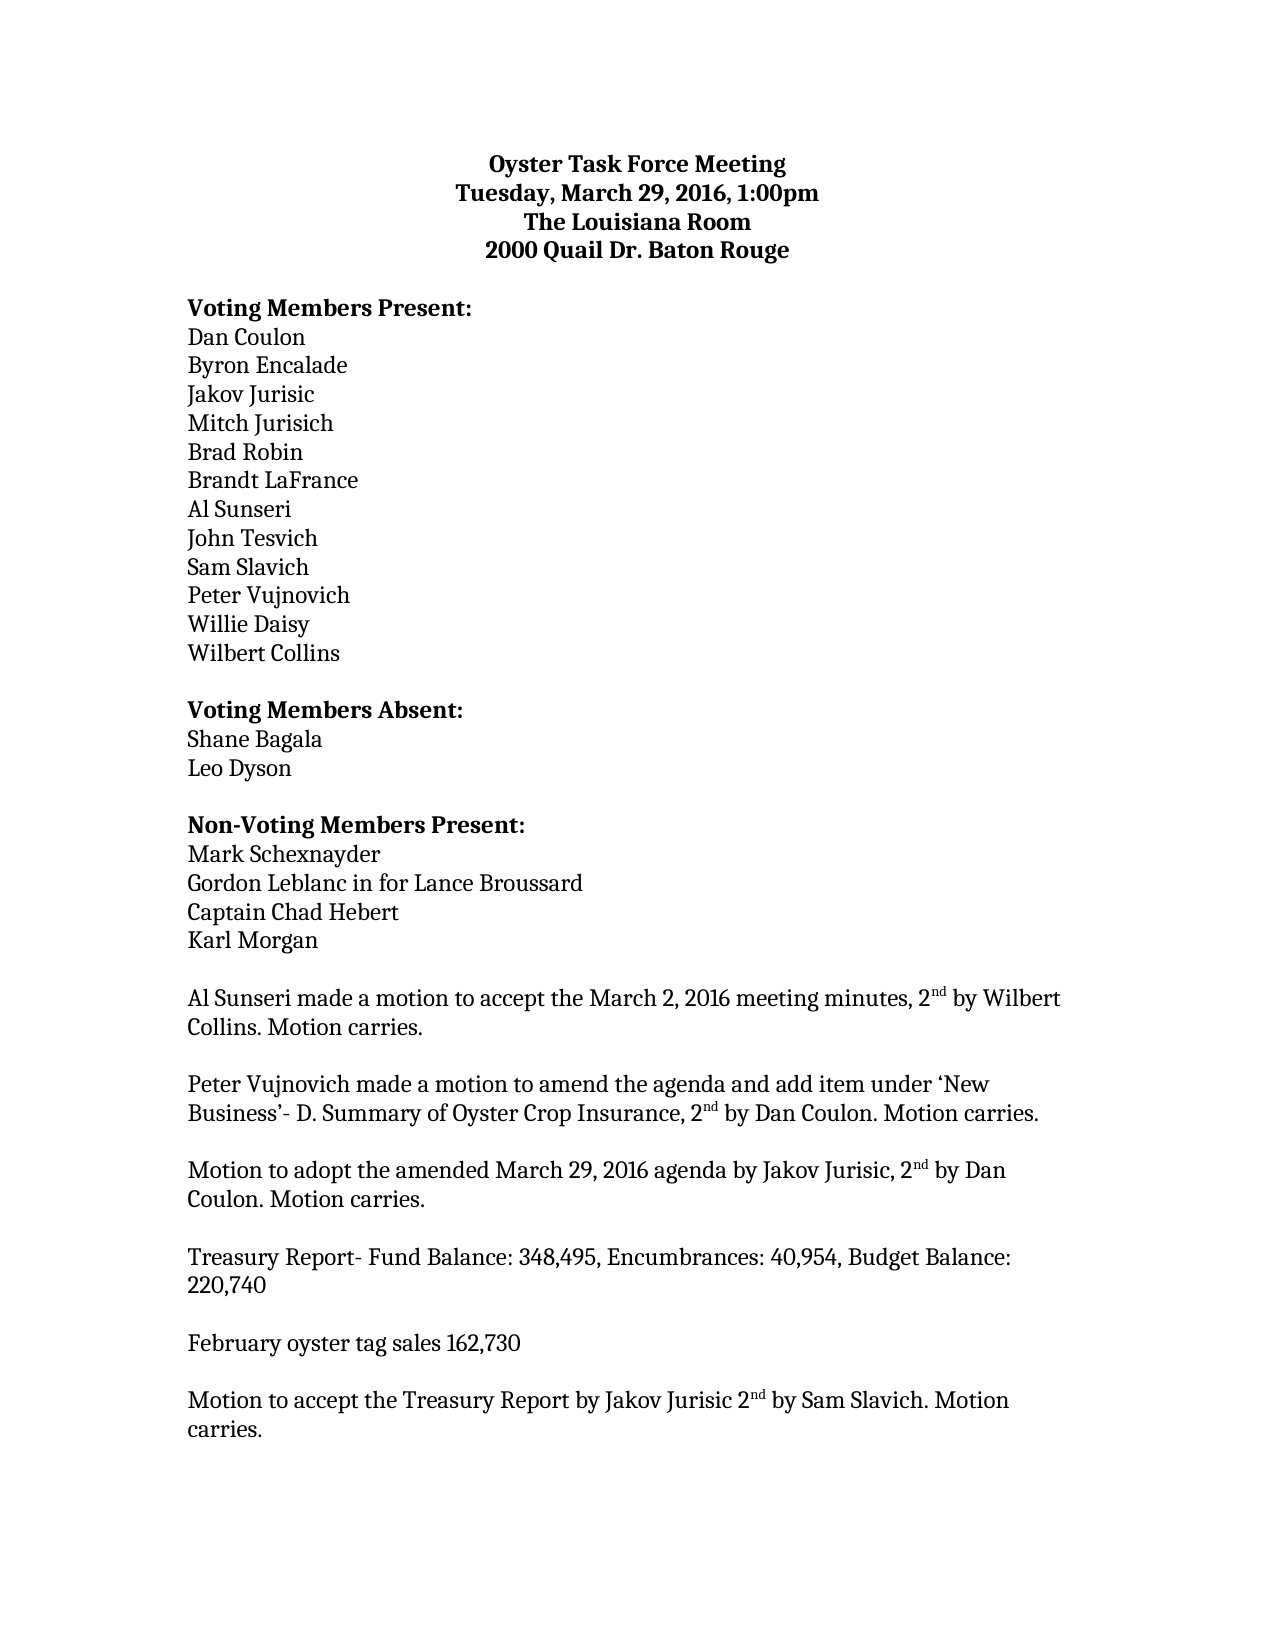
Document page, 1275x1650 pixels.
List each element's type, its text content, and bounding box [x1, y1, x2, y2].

text Shane Bagala [187, 725, 1087, 754]
text Motion to accept the Treasury Report by Jakov Jurisic 2nd by Sam Slavich. Motion carries. [187, 1386, 1087, 1444]
text Brad Robin [187, 437, 1087, 466]
text Non-Voting Members Present: [187, 811, 1087, 840]
text Al Sunseri [187, 495, 1087, 524]
text Brandt LaFrance [187, 466, 1087, 495]
text Jakov Jurisic [187, 380, 1087, 409]
text Byron Encalade [187, 351, 1087, 380]
text John Tesvich [187, 524, 1087, 552]
text Motion to adopt the amended March 29, 2016 agenda by Jakov Jurisic, 2nd by Dan Coulon. Motion carries. [187, 1156, 1087, 1214]
text Treasury Report- Fund Balance: 348,495, Encumbrances: 40,954, Budget Balance: 220,740 [187, 1242, 1087, 1300]
text Voting Members Absent: [187, 696, 1087, 725]
text Mark Schexnayder [187, 840, 1087, 869]
text Mitch Jurisich [187, 409, 1087, 437]
text Tuesday, March 29, 2016, 1:00pm [187, 179, 1087, 207]
text The Louisiana Room [187, 207, 1087, 236]
text Captain Chad Hebert [187, 897, 1087, 926]
text Peter Vujnovich [187, 581, 1087, 610]
text Gordon Leblanc in for Lance Broussard [187, 869, 1087, 897]
text Willie Daisy [187, 610, 1087, 639]
text Karl Morgan [187, 926, 1087, 955]
text Voting Members Present: [187, 294, 1087, 322]
text Leo Dyson [187, 754, 1087, 782]
text Al Sunseri made a motion to accept the March 2, 2016 meeting minutes, 2nd by Wilbert Collins. Motion carries. [187, 984, 1087, 1041]
text Wilbert Collins [187, 639, 1087, 667]
text Dan Coulon [187, 322, 1087, 351]
text Peter Vujnovich made a motion to amend the agenda and add item under ‘New Business’- D. Summary of Oyster Crop Insurance, 2nd by Dan Coulon. Motion carries. [187, 1070, 1087, 1127]
text Sam Slavich [187, 552, 1087, 581]
text 2000 Quail Dr. Baton Rouge [187, 236, 1087, 265]
text Oyster Task Force Meeting [187, 150, 1087, 179]
text February oyster tag sales 162,730 [187, 1329, 1087, 1357]
